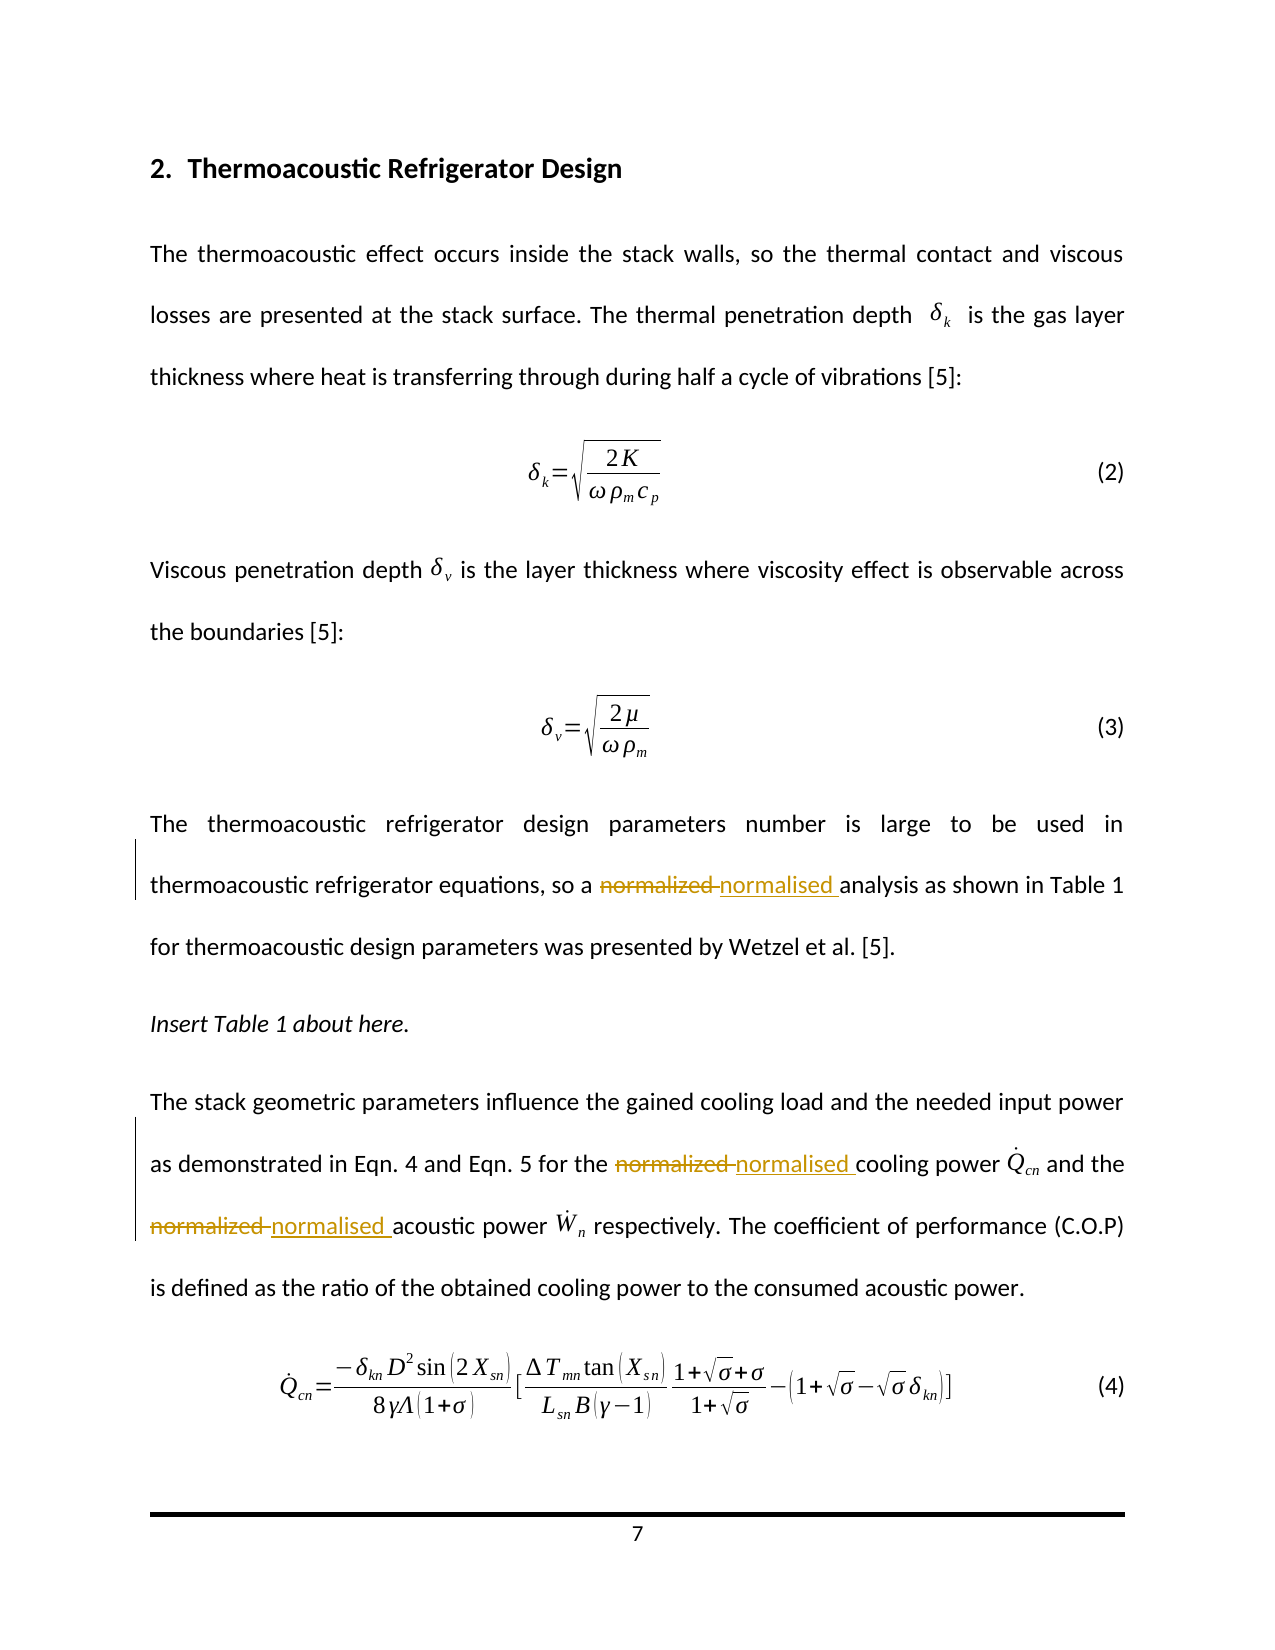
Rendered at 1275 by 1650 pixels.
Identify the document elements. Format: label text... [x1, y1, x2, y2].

text Insert Table 1 about here. [150, 1008, 1125, 1039]
text The thermoacoustic refrigerator design parameters number is large to be used in thermoacoustic refrigerator equations, so a analysis as shown in Table 1 for thermoacoustic design parameters was presented by Wetzel et al. [5]. [150, 808, 1125, 961]
text The thermoacoustic effect occurs inside the stack walls, so the thermal contact and viscous losses are presented at the stack surface. The thermal penetration depth is the gas layer thickness where heat is transferring through during half a cycle of vibrations [5]: [150, 238, 1125, 391]
list Thermoacoustic Refrigerator Design [150, 150, 1125, 186]
text (3) [150, 693, 1125, 761]
text Viscous penetration depth is the layer thickness where viscosity effect is observable across the boundaries [5]: [150, 554, 1125, 646]
text (2) [150, 438, 1125, 507]
text (4) [150, 1349, 1125, 1422]
text The stack geometric parameters influence the gained cooling load and the needed input power as demonstrated in Eqn. 4 and Eqn. 5 for the cooling power and the acoustic power respectively. The coefficient of performance (C.O.P) is defined as the ratio of the obtained cooling power to the consumed acoustic power. [150, 1086, 1125, 1302]
